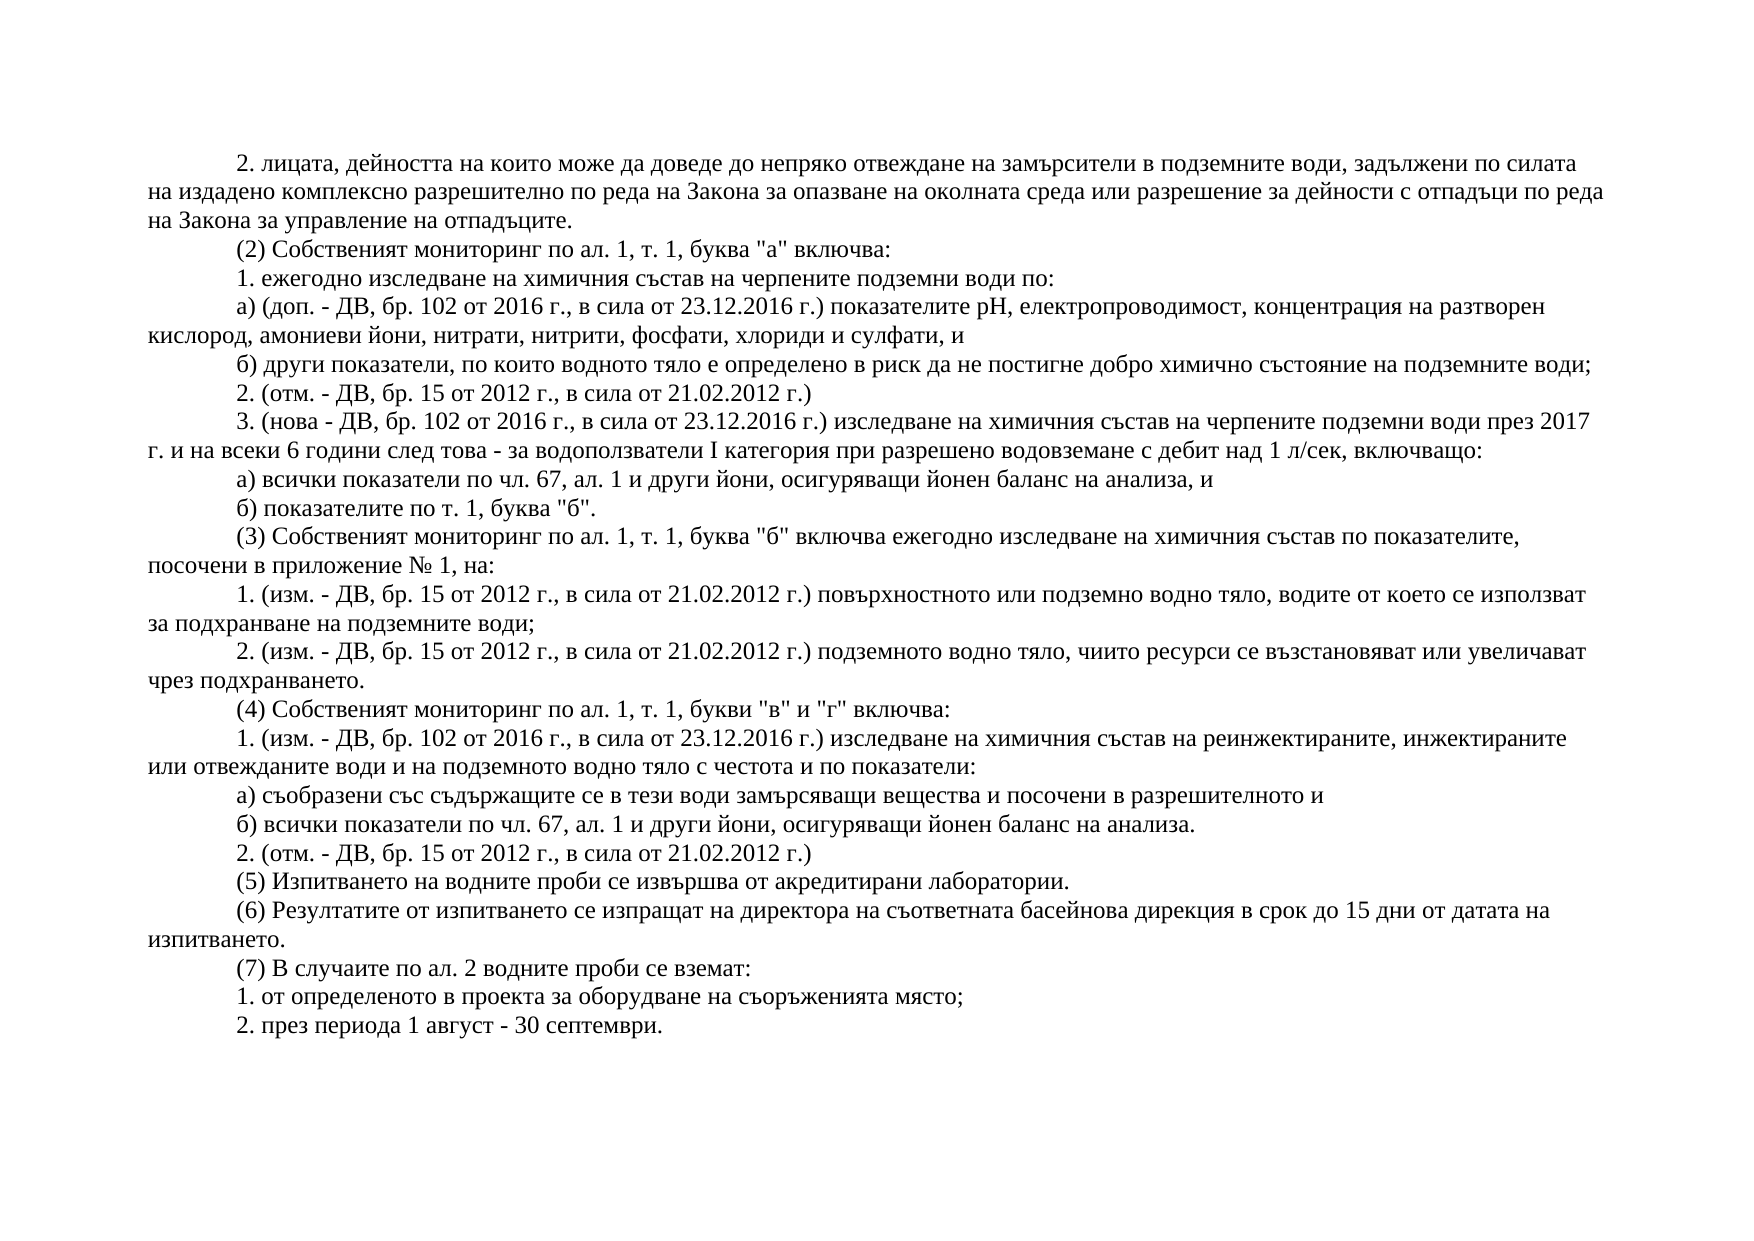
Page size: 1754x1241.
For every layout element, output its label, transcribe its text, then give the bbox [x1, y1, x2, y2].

text 2. (отм. - ДВ, бр. 15 от 2012 г., в сила от 21.02.2012 г.) [148, 378, 1606, 406]
text (5) Изпитването на водните проби се извършва от акредитирани лаборатории. [148, 866, 1606, 895]
text б) други показатели, по които водното тяло е определено в риск да не постигне добро химично състояние на подземните води; [148, 349, 1606, 378]
text (4) Собственият мониторинг по ал. 1, т. 1, букви "в" и "г" включва: [148, 694, 1606, 723]
text 2. през периода 1 август - 30 септември. [148, 1010, 1606, 1039]
text 1. (изм. - ДВ, бр. 102 от 2016 г., в сила от 23.12.2016 г.) изследване на химичния състав на реинжектираните, инжектираните или отвежданите води и на подземното водно тяло с честота и по показатели: [148, 723, 1606, 780]
text (6) Резултатите от изпитването се изпращат на директора на съответната басейнова дирекция в срок до 15 дни от датата на изпитването. [148, 895, 1606, 953]
text а) всички показатели по чл. 67, ал. 1 и други йони, осигуряващи йонен баланс на анализа, и [148, 464, 1606, 493]
text а) съобразени със съдържащите се в тези води замърсяващи вещества и посочени в разрешителното и [148, 780, 1606, 809]
text (2) Собственият мониторинг по ал. 1, т. 1, буква "а" включва: [148, 234, 1606, 263]
text 2. (изм. - ДВ, бр. 15 от 2012 г., в сила от 21.02.2012 г.) подземното водно тяло, чиито ресурси се възстановяват или увеличават чрез подхранването. [148, 636, 1606, 694]
text (7) В случаите по ал. 2 водните проби се вземат: [148, 953, 1606, 981]
text б) всички показатели по чл. 67, ал. 1 и други йони, осигуряващи йонен баланс на анализа. [148, 809, 1606, 838]
text 1. ежегодно изследване на химичния състав на черпените подземни води по: [148, 263, 1606, 291]
text 1. от определеното в проекта за оборудване на съоръженията място; [148, 981, 1606, 1010]
text а) (доп. - ДВ, бр. 102 от 2016 г., в сила от 23.12.2016 г.) показателите рН, електропроводимост, концентрация на разтворен кислород, амониеви йони, нитрати, нитрити, фосфати, хлориди и сулфати, и [148, 291, 1606, 349]
text (3) Собственият мониторинг по ал. 1, т. 1, буква "б" включва ежегодно изследване на химичния състав по показателите, посочени в приложение № 1, на: [148, 521, 1606, 579]
text 2. лицата, дейността на които може да доведе до непряко отвеждане на замърсители в подземните води, задължени по силата на издадено комплексно разрешително по реда на Закона за опазване на околната среда или разрешение за дейности с отпадъци по реда на Закона за управление на отпадъците. [148, 148, 1606, 234]
text 2. (отм. - ДВ, бр. 15 от 2012 г., в сила от 21.02.2012 г.) [148, 838, 1606, 866]
text б) показателите по т. 1, буква "б". [148, 493, 1606, 521]
text 3. (нова - ДВ, бр. 102 от 2016 г., в сила от 23.12.2016 г.) изследване на химичния състав на черпените подземни води през 2017 г. и на всеки 6 години след това - за водоползватели І категория при разрешено водовземане с дебит над 1 л/сек, включващо: [148, 406, 1606, 464]
text 1. (изм. - ДВ, бр. 15 от 2012 г., в сила от 21.02.2012 г.) повърхностното или подземно водно тяло, водите от което се използват за подхранване на подземните води; [148, 579, 1606, 636]
